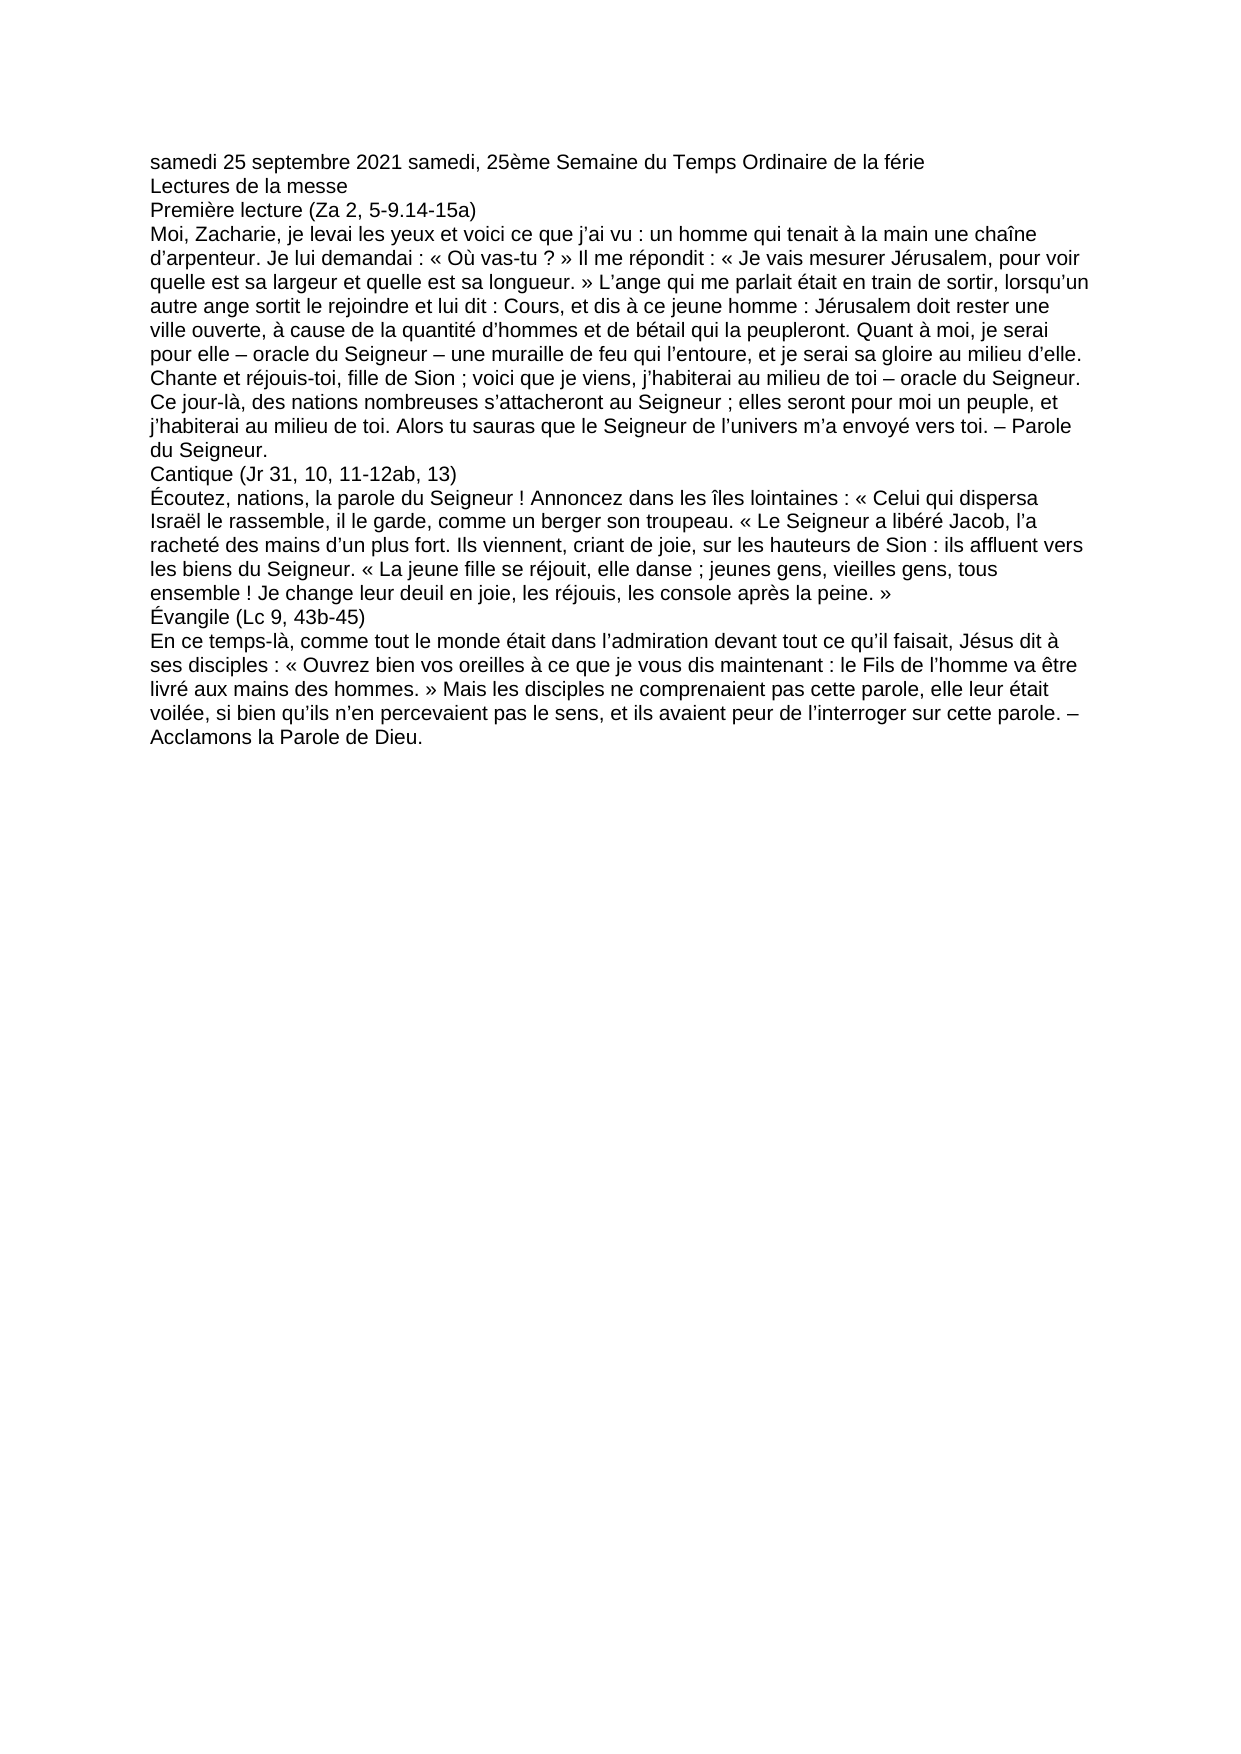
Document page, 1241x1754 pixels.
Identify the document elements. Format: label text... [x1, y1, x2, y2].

text Moi, Zacharie, je levai les yeux et voici ce que j’ai vu : un homme qui tenait à la main une chaîne d’arpenteur. Je lui demandai : « Où vas-tu ? » Il me répondit : « Je vais mesurer Jérusalem, pour voir quelle est sa largeur et quelle est sa longueur. » L’ange qui me parlait était en train de sortir, lorsqu’un autre ange sortit le rejoindre et lui dit : Cours, et dis à ce jeune homme : Jérusalem doit rester une ville ouverte, à cause de la quantité d’hommes et de bétail qui la peupleront. Quant à moi, je serai pour elle – oracle du Seigneur – une muraille de feu qui l’entoure, et je serai sa gloire au milieu d’elle. Chante et réjouis-toi, fille de Sion ; voici que je viens, j’habiterai au milieu de toi – oracle du Seigneur. Ce jour-là, des nations nombreuses s’attacheront au Seigneur ; elles seront pour moi un peuple, et j’habiterai au milieu de toi. Alors tu sauras que le Seigneur de l’univers m’a envoyé vers toi. – Parole du Seigneur. [150, 222, 1090, 461]
text Écoutez, nations, la parole du Seigneur ! Annoncez dans les îles lointaines : « Celui qui dispersa Israël le rassemble, il le garde, comme un berger son troupeau. « Le Seigneur a libéré Jacob, l’a racheté des mains d’un plus fort. Ils viennent, criant de joie, sur les hauteurs de Sion : ils affluent vers les biens du Seigneur. « La jeune fille se réjouit, elle danse ; jeunes gens, vieilles gens, tous ensemble ! Je change leur deuil en joie, les réjouis, les console après la peine. » [150, 485, 1090, 605]
text En ce temps-là, comme tout le monde était dans l’admiration devant tout ce qu’il faisait, Jésus dit à ses disciples : « Ouvrez bien vos oreilles à ce que je vous dis maintenant : le Fils de l’homme va être livré aux mains des hommes. » Mais les disciples ne comprenaient pas cette parole, elle leur était voilée, si bien qu’ils n’en percevaient pas le sens, et ils avaient peur de l’interroger sur cette parole. – Acclamons la Parole de Dieu. [150, 629, 1090, 749]
